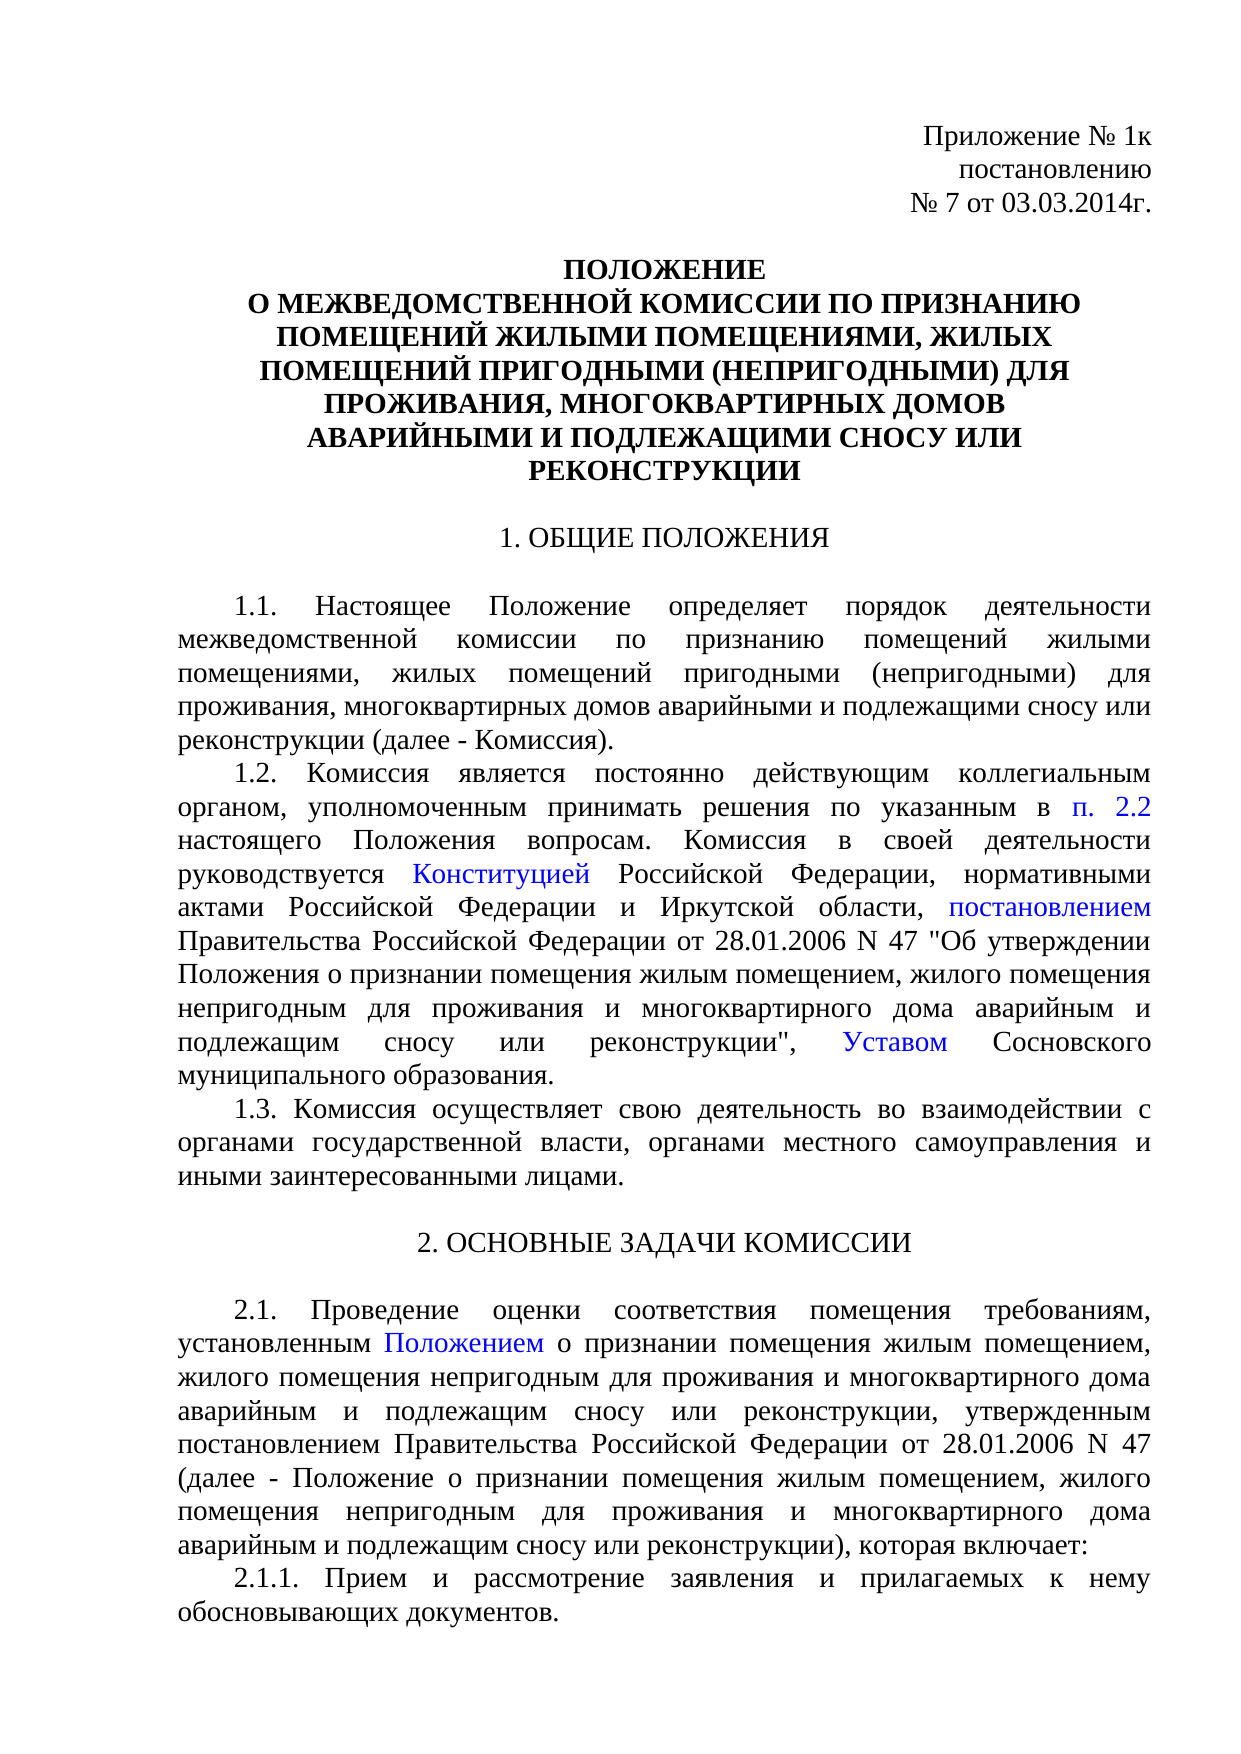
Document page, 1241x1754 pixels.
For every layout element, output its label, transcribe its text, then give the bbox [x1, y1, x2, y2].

text АВАРИЙНЫМИ И ПОДЛЕЖАЩИМИ СНОСУ ИЛИ РЕКОНСТРУКЦИИ [177, 420, 1152, 487]
text ПОЛОЖЕНИЕ [177, 252, 1152, 286]
text О МЕЖВЕДОМСТВЕННОЙ КОМИССИИ ПО ПРИЗНАНИЮ ПОМЕЩЕНИЙ ЖИЛЫМИ ПОМЕЩЕНИЯМИ, ЖИЛЫХ ПОМЕЩЕНИЙ ПРИГОДНЫМИ (НЕПРИГОДНЫМИ) ДЛЯ ПРОЖИВАНИЯ, МНОГОКВАРТИРНЫХ ДОМОВ [177, 286, 1152, 420]
text 2.1.1. Прием и рассмотрение заявления и прилагаемых к нему обосновывающих документов. [177, 1560, 1152, 1627]
text 2. ОСНОВНЫЕ ЗАДАЧИ КОМИССИИ [177, 1225, 1152, 1258]
text 1.3. Комиссия осуществляет свою деятельность во взаимодействии с органами государственной власти, органами местного самоуправления и иными заинтересованными лицами. [177, 1091, 1152, 1191]
text постановлению [177, 152, 1152, 185]
text № 7 от 03.03.2014г. [177, 185, 1152, 219]
text 1. ОБЩИЕ ПОЛОЖЕНИЯ [177, 521, 1152, 554]
text 1.2. Комиссия является постоянно действующим коллегиальным органом, уполномоченным принимать решения по указанным в п. 2.2 настоящего Положения вопросам. Комиссия в своей деятельности руководствуется Конституцией Российской Федерации, нормативными актами Российской Федерации и Иркутской области, постановлением Правительства Российской Федерации от 28.01.2006 N 47 "Об утверждении Положения о признании помещения жилым помещением, жилого помещения непригодным для проживания и многоквартирного дома аварийным и подлежащим сносу или реконструкции", Уставом Сосновского муниципального образования. [177, 755, 1152, 1091]
text Приложение № 1к [177, 118, 1152, 152]
text 2.1. Проведение оценки соответствия помещения требованиям, установленным Положением о признании помещения жилым помещением, жилого помещения непригодным для проживания и многоквартирного дома аварийным и подлежащим сносу или реконструкции, утвержденным постановлением Правительства Российской Федерации от 28.01.2006 N 47 (далее - Положение о признании помещения жилым помещением, жилого помещения непригодным для проживания и многоквартирного дома аварийным и подлежащим сносу или реконструкции), которая включает: [177, 1292, 1152, 1560]
text 1.1. Настоящее Положение определяет порядок деятельности межведомственной комиссии по признанию помещений жилыми помещениями, жилых помещений пригодными (непригодными) для проживания, многоквартирных домов аварийными и подлежащими сносу или реконструкции (далее - Комиссия). [177, 588, 1152, 755]
